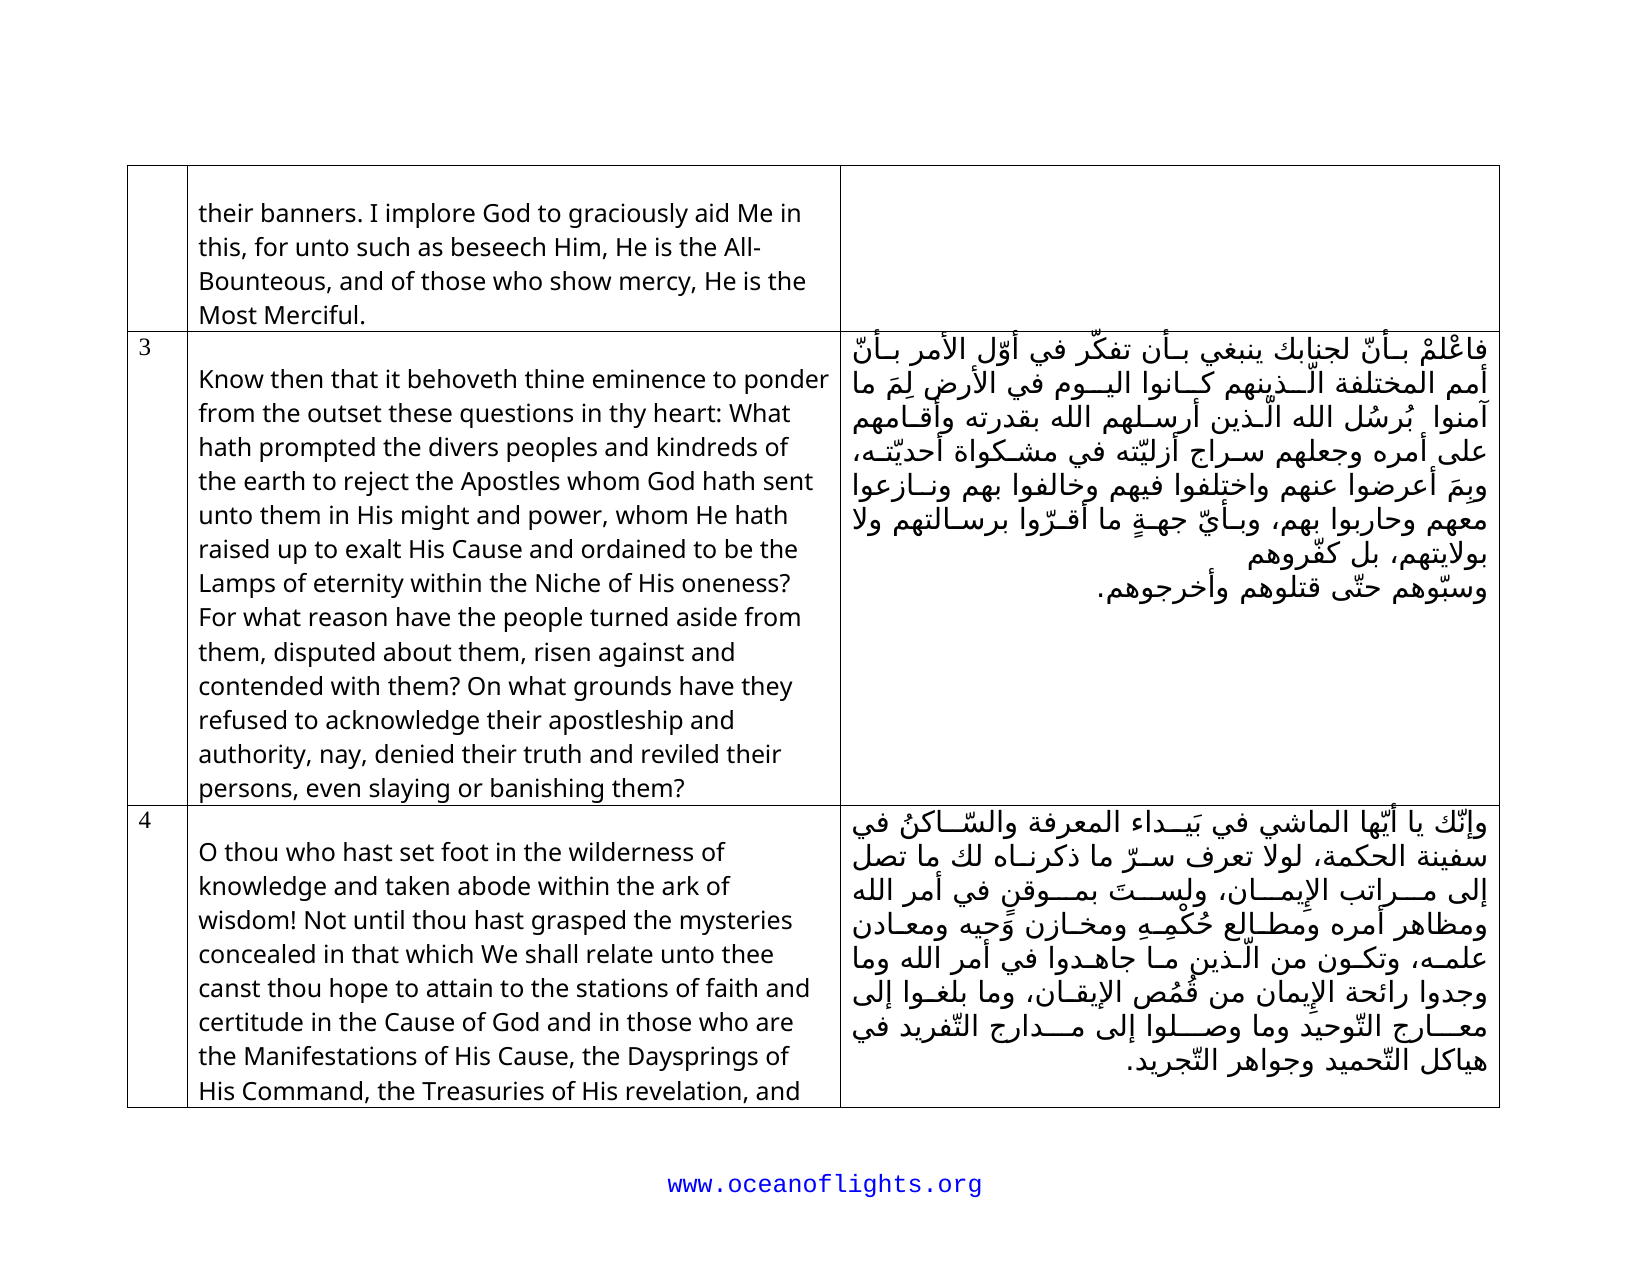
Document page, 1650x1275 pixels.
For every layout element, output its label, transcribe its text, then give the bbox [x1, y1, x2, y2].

table_cell 4 [128, 806, 187, 1107]
table_cell 3 [128, 332, 187, 804]
table_cell فاعْلمْ بأنّ لجنابك ينبغي بأن تفكّر في أوّل الأمر بأنّ أمم المختلفة الّذينهم كانوا اليوم في الأرض لِمَ ما آمنوا بُرسُل الله الّذين أرسلهم الله بقدرته وأقامهم على أمره وجعلهم سراج أزليّته في مشكواة أحديّته، وبِمَ أعرضوا عنهم واختلفوا فيهم وخالفوا بهم ونازعوا معهم و‌حاربوا بهم، وبأيّ جهةٍ ما أقرّوا برسالتهم ولا بولايتهم، بل كفّروهم وسبّوهم حتّى قتلوهم وأخرجوهم‌. [841, 332, 1499, 804]
table_cell 2 [128, 166, 187, 331]
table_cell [841, 806, 1499, 1107]
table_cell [841, 166, 1499, 331]
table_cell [188, 166, 840, 331]
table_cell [188, 806, 840, 1107]
table_cell Know then that it behoveth thine eminence to ponder from the outset these questions in thy heart: What hath prompted the divers peoples and kindreds of the earth to reject the Apostles whom God hath sent unto them in His might and power, whom He hath raised up to exalt His Cause and ordained to be the Lamps of eternity within the Niche of His oneness? For what reason have the people turned aside from them, disputed about them, risen against and contended with them? On what grounds have they refused to acknowledge their apostleship and authority, nay, denied their truth and reviled their persons, even slaying or banishing them? [188, 332, 840, 804]
